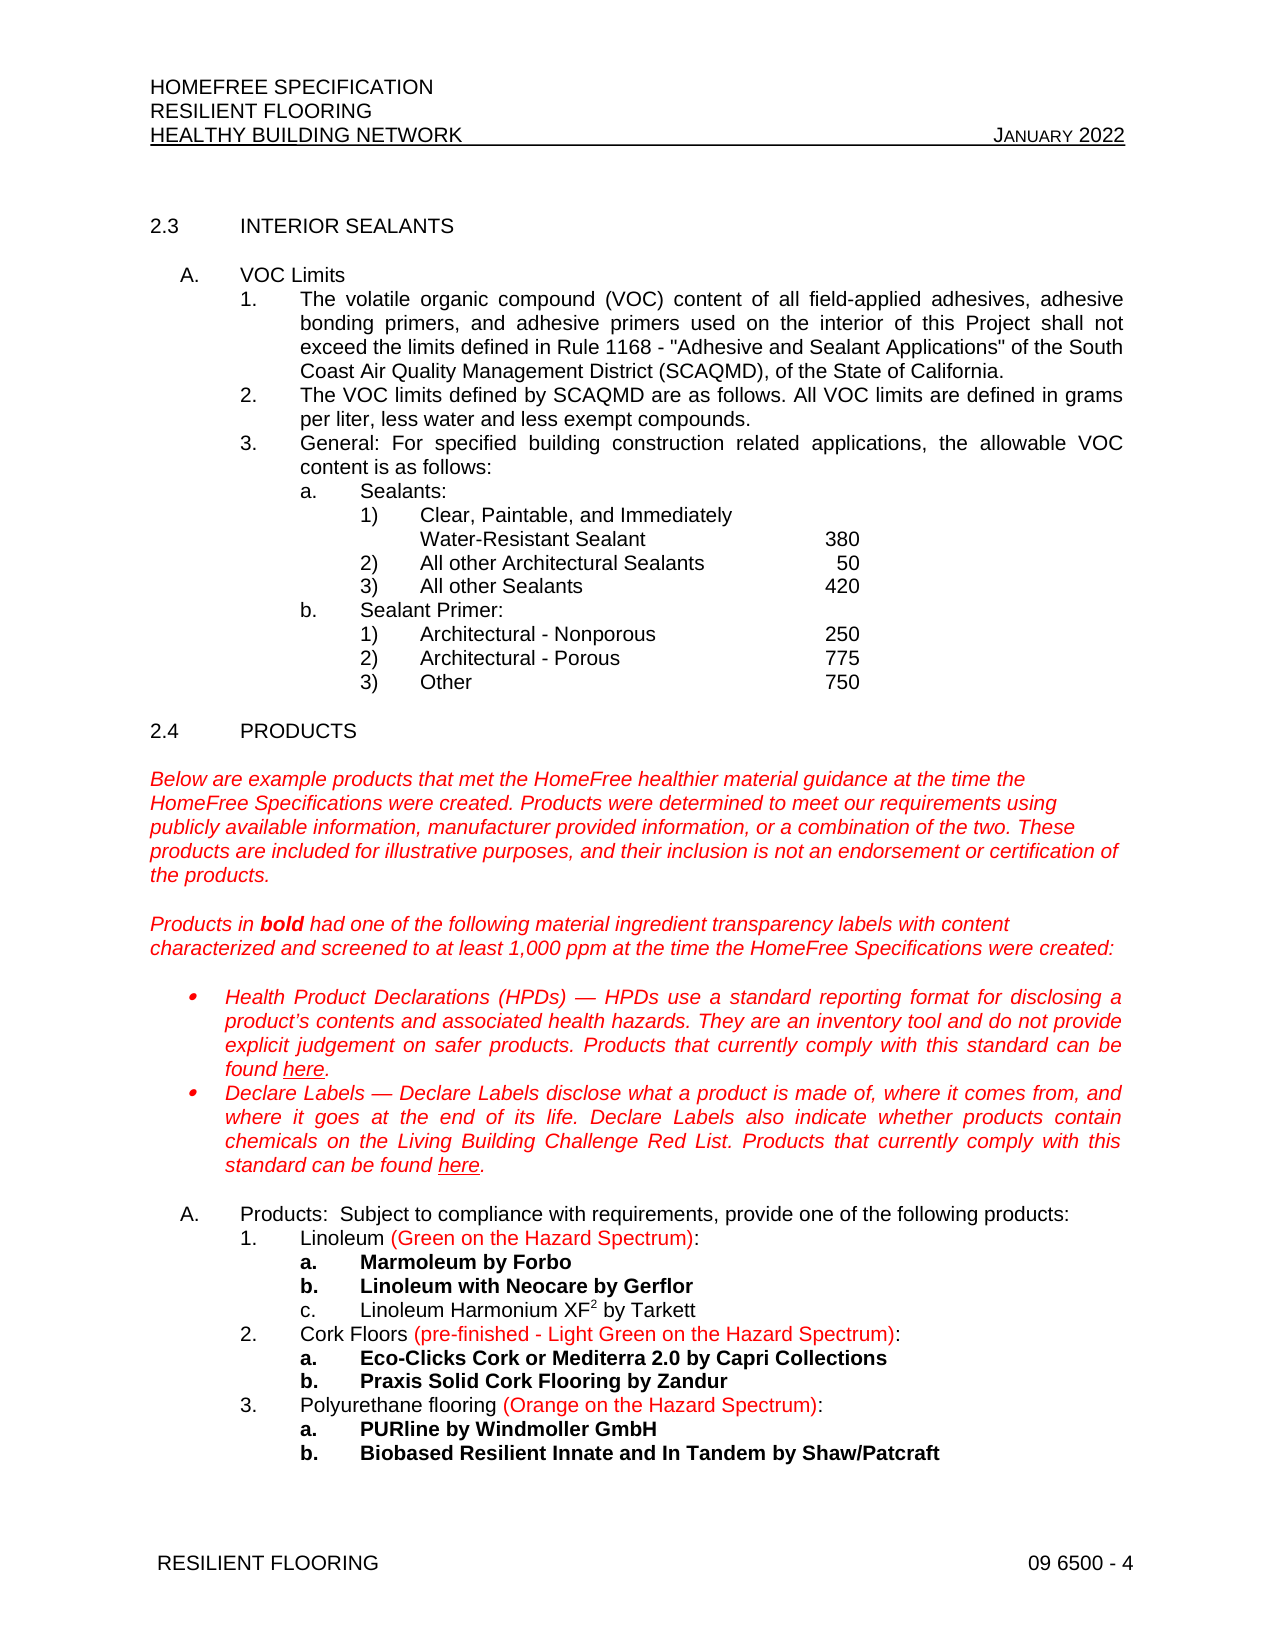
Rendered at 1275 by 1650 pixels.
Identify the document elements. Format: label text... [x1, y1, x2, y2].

text Sealants: [300, 478, 1125, 502]
text PURline by Windmoller GmbH [300, 1417, 1125, 1441]
list Declare Labels — Declare Labels disclose what a product is made of, where it comes from, and where it goes at the end of its life. Declare Labels also indicate whether products contain chemicals on the Living Building Challenge Red List. Products that currently comply with this standard can be found here. [187, 1081, 1125, 1177]
text Sealant Primer: [300, 598, 1125, 622]
text The volatile organic compound (VOC) content of all field-applied adhesives, adhesive bonding primers, and adhesive primers used on the interior of this Project shall not exceed the limits defined in Rule 1168 - "Adhesive and Sealant Applications" of the South Coast Air Quality Management District (SCAQMD), of the State of California. [240, 287, 1125, 383]
text Products: Subject to compliance with requirements, provide one of the following products: [180, 1202, 1125, 1226]
text Cork Floors (pre-finished - Light Green on the Hazard Spectrum): [240, 1321, 1125, 1345]
text All other Sealants 420 [360, 574, 1125, 598]
text Architectural - Nonporous 250 [360, 622, 1125, 646]
text Linoleum Harmonium XF2 by Tarkett [300, 1297, 1125, 1321]
text PRODUCTS [150, 719, 1125, 743]
text All other Architectural Sealants 50 [360, 550, 1125, 574]
text Linoleum with Neocare by Gerflor [300, 1273, 1125, 1297]
text The VOC limits defined by SCAQMD are as follows. All VOC limits are defined in grams per liter, less water and less exempt compounds. [240, 383, 1125, 431]
text Other 750 [360, 670, 1125, 694]
text VOC Limits [180, 263, 1125, 287]
text Praxis Solid Cork Flooring by Zandur [300, 1369, 1125, 1393]
list Water-Resistant Sealant 380 [420, 526, 1125, 550]
text Biobased Resilient Innate and In Tandem by Shaw/Patcraft [300, 1441, 1125, 1465]
text Marmoleum by Forbo [300, 1249, 1125, 1273]
text Below are example products that met the HomeFree healthier material guidance at the time the HomeFree Specifications were created. Products were determined to meet our requirements using publicly available information, manufacturer provided information, or a combination of the two. These products are included for illustrative purposes, and their inclusion is not an endorsement or certification of the products. [150, 767, 1125, 887]
text INTERIOR SEALANTS [150, 214, 1125, 238]
text Eco-Clicks Cork or Mediterra 2.0 by Capri Collections [300, 1345, 1125, 1369]
text General: For specified building construction related applications, the allowable VOC content is as follows: [240, 431, 1125, 478]
text Clear, Paintable, and Immediately [360, 502, 1125, 526]
text Products in bold had one of the following material ingredient transparency labels with content characterized and screened to at least 1,000 ppm at the time the HomeFree Specifications were created: [150, 912, 1125, 960]
list Health Product Declarations (HPDs) — HPDs use a standard reporting format for disclosing a product’s contents and associated health hazards. They are an inventory tool and do not provide explicit judgement on safer products. Products that currently comply with this standard can be found here. [187, 985, 1125, 1081]
text Architectural - Porous 775 [360, 646, 1125, 670]
text Polyurethane flooring (Orange on the Hazard Spectrum): [240, 1393, 1125, 1417]
text Linoleum (Green on the Hazard Spectrum): [240, 1226, 1125, 1249]
